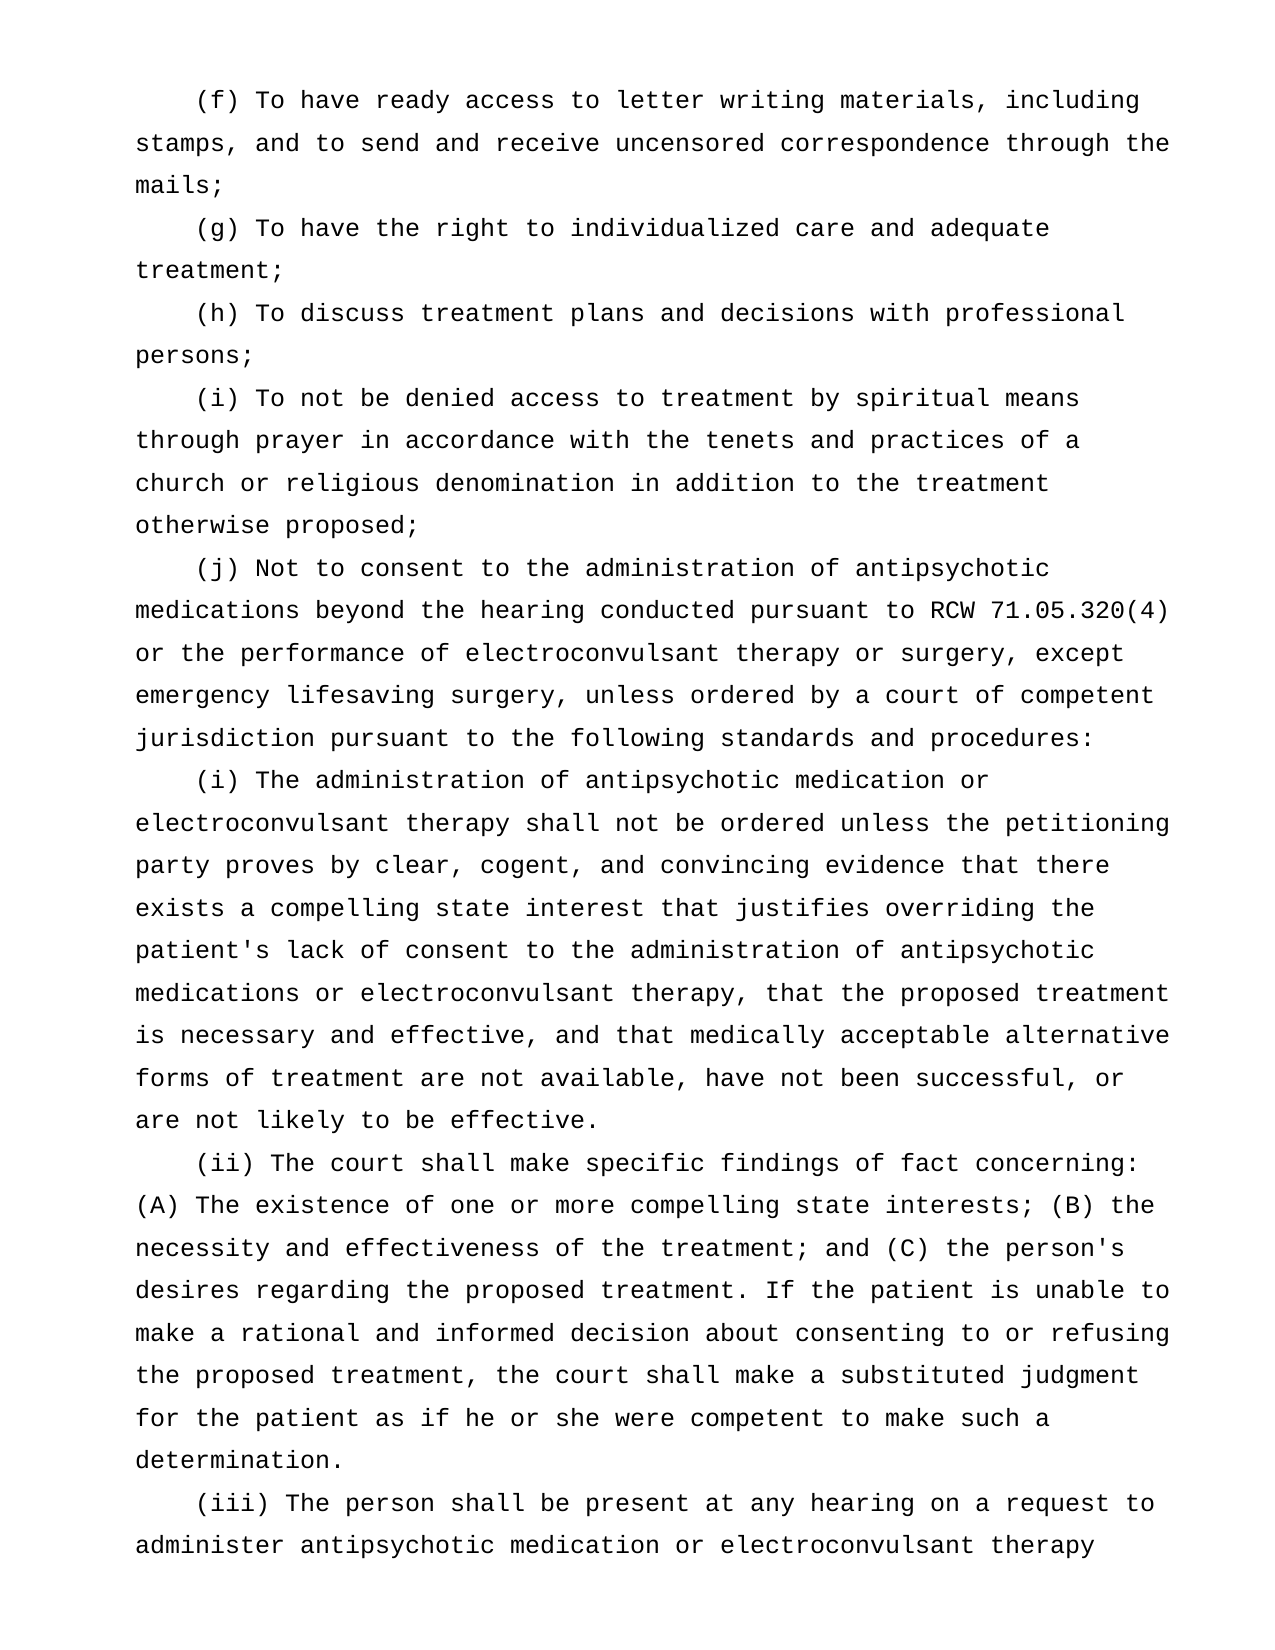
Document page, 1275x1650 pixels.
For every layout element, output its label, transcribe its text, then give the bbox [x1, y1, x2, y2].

text (i) To not be denied access to treatment by spiritual means through prayer in accordance with the tenets and practices of a church or religious denomination in addition to the treatment otherwise proposed; [135, 372, 1170, 542]
text (h) To discuss treatment plans and decisions with professional persons; [135, 287, 1170, 372]
text (ii) The court shall make specific findings of fact concerning: (A) The existence of one or more compelling state interests; (B) the necessity and effectiveness of the treatment; and (C) the person's desires regarding the proposed treatment. If the patient is unable to make a rational and informed decision about consenting to or refusing the proposed treatment, the court shall make a substituted judgment for the patient as if he or she were competent to make such a determination. [135, 1137, 1170, 1477]
text (g) To have the right to individualized care and adequate treatment; [135, 202, 1170, 287]
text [135, 1477, 1170, 1562]
text (j) Not to consent to the administration of antipsychotic medications beyond the hearing conducted pursuant to RCW 71.05.320(4) or the performance of electroconvulsant therapy or surgery, except emergency lifesaving surgery, unless ordered by a court of competent jurisdiction pursuant to the following standards and procedures: [135, 542, 1170, 755]
text (f) To have ready access to letter writing materials, including stamps, and to send and receive uncensored correspondence through the mails; [135, 75, 1170, 202]
text (i) The administration of antipsychotic medication or electroconvulsant therapy shall not be ordered unless the petitioning party proves by clear, cogent, and convincing evidence that there exists a compelling state interest that justifies overriding the patient's lack of consent to the administration of antipsychotic medications or electroconvulsant therapy, that the proposed treatment is necessary and effective, and that medically acceptable alternative forms of treatment are not available, have not been successful, or are not likely to be effective. [135, 755, 1170, 1137]
